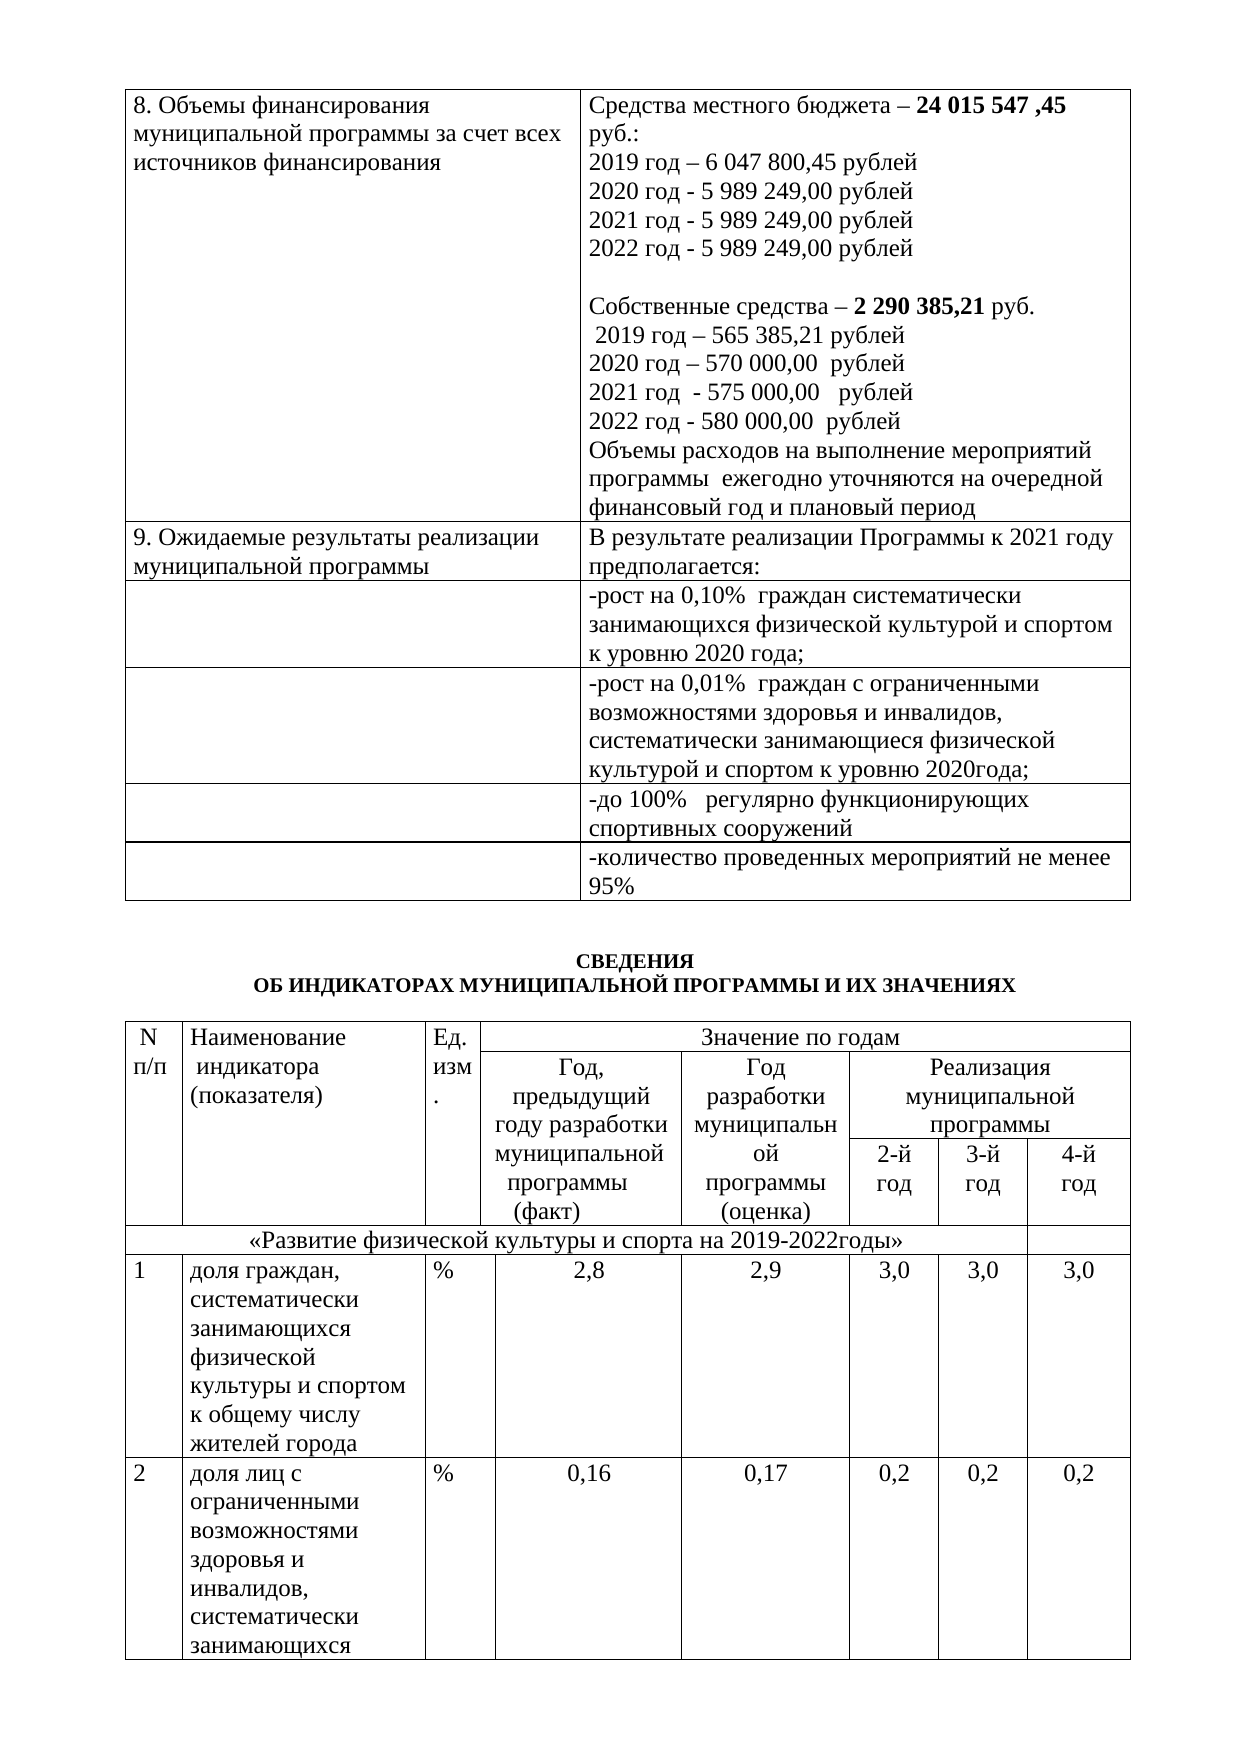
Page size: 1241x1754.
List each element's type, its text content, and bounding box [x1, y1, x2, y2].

table_cell 0,16 [496, 1458, 681, 1659]
table_header Наименование индикатора (показателя) [183, 1022, 425, 1224]
table_cell Год, предыдущий году разработки муниципальной программы (факт) [481, 1052, 681, 1224]
table_cell [126, 784, 580, 841]
table_cell 0,2 [850, 1458, 938, 1659]
table_cell Средства местного бюджета – 24 015 547 ,45 руб.: 2019 год – 6 047 800,45 рублей 2020 год - 5 989 249,00 рублей 2021 год - 5 989 249,00 рублей 2022 год - 5 989 249,00 рублей Собственные средства – 2 290 385,21 руб. 2019 год – 565 385,21 рублей 2020 год – 570 000,00 рублей 2021 год - 575 000,00 рублей 2022 год - 580 000,00 рублей Объемы расходов на выполнение мероприятий программы ежегодно уточняются на очередной финансовый год и плановый период [581, 90, 1130, 521]
table_cell 2 [126, 1458, 182, 1659]
table_cell Реализация муниципальной программы [850, 1052, 1130, 1138]
table_cell [126, 668, 580, 783]
table_cell 8. Объемы финансирования муниципальной программы за счет всех источников финансирования [126, 90, 580, 521]
table_cell Год разработки муниципальной программы (оценка) [682, 1052, 849, 1224]
table_header N п/п [126, 1022, 182, 1224]
text ОБ ИНДИКАТОРАХ МУНИЦИПАЛЬНОЙ ПРОГРАММЫ И ИХ ЗНАЧЕНИЯХ [118, 973, 1152, 997]
table_cell -до 100% регулярно функционирующих спортивных сооружений [581, 784, 1130, 841]
table_cell доля граждан, систематически занимающихся физической культуры и спортом к общему числу жителей города [183, 1255, 425, 1457]
table_cell «Развитие физической культуры и спорта на 2019-2022годы» [126, 1226, 1027, 1254]
table_cell 4-й год [1028, 1139, 1130, 1224]
table_cell -количество проведенных мероприятий не менее 95% [581, 843, 1130, 900]
table_cell 3,0 [850, 1255, 938, 1457]
table_cell [126, 581, 580, 667]
table_cell [1028, 1226, 1130, 1254]
table_cell 0,2 [1028, 1458, 1130, 1659]
table_header Значение по годам [481, 1022, 1130, 1051]
table_cell 3-й год [939, 1139, 1027, 1224]
table_cell 2,8 [496, 1255, 681, 1457]
table_cell 2-й год [850, 1139, 938, 1224]
table_cell 3,0 [1028, 1255, 1130, 1457]
table_cell 9. Ожидаемые результаты реализации муниципальной программы [126, 522, 580, 579]
table_cell 2,9 [682, 1255, 849, 1457]
table_cell % [426, 1255, 495, 1457]
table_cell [183, 1458, 425, 1659]
table_cell -рост на 0,01% граждан с ограниченными возможностями здоровья и инвалидов, систематически занимающиеся физической культурой и спортом к уровню 2020года; [581, 668, 1130, 783]
table_cell 1 [126, 1255, 182, 1457]
table_cell 0,2 [939, 1458, 1027, 1659]
table_cell 0,17 [682, 1458, 849, 1659]
table_cell 3,0 [939, 1255, 1027, 1457]
table_cell В результате реализации Программы к 2021 году предполагается: [581, 522, 1130, 579]
table_cell -рост на 0,10% граждан систематически занимающихся физической культурой и спортом к уровню 2020 года; [581, 581, 1130, 667]
text СВЕДЕНИЯ [118, 949, 1152, 973]
table_header Ед. изм. [426, 1022, 480, 1224]
table_cell [126, 843, 580, 900]
table_cell % [426, 1458, 495, 1659]
